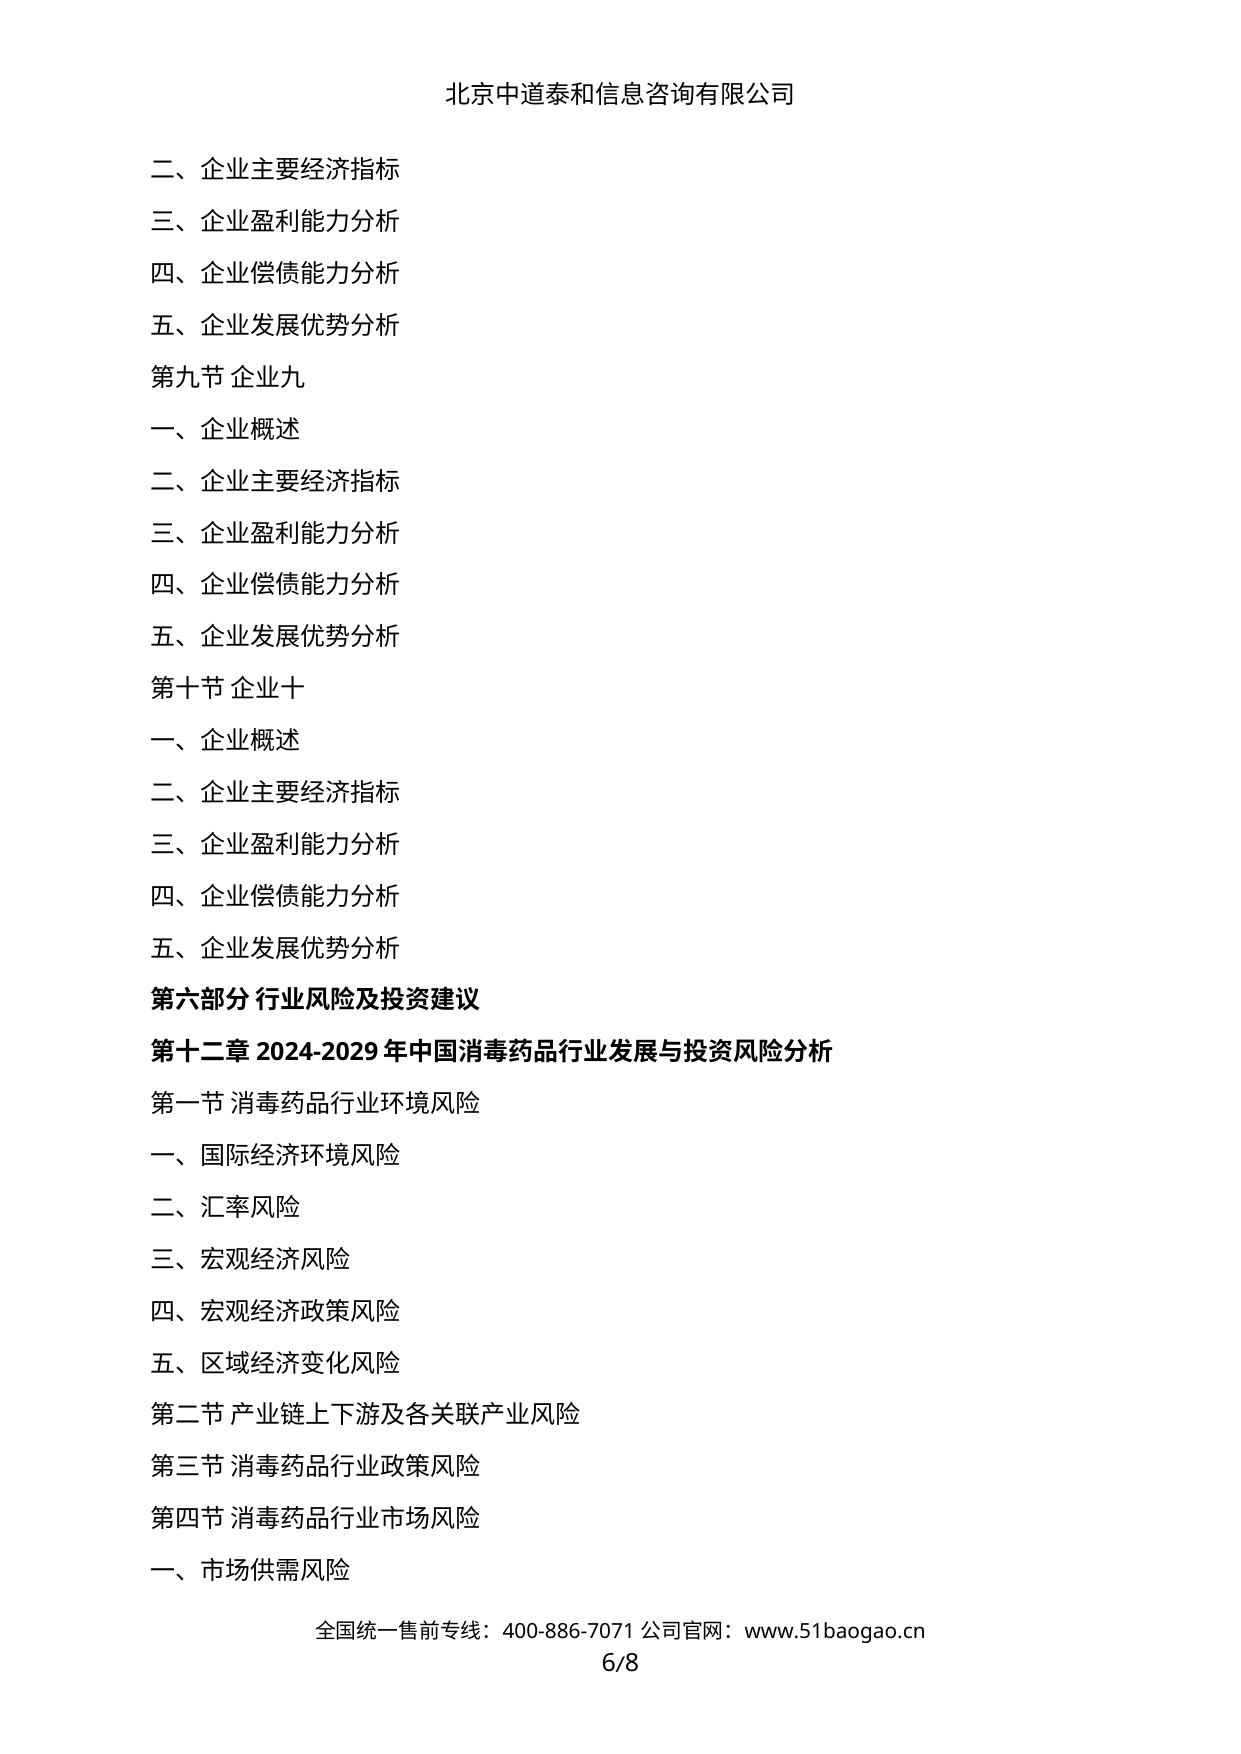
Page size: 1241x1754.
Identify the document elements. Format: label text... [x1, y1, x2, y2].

text 四、企业偿债能力分析 [150, 565, 1090, 601]
text 四、企业偿债能力分析 [150, 876, 1090, 912]
text 三、宏观经济风险 [150, 1239, 1090, 1276]
text 第一节 消毒药品行业环境风险 [150, 1084, 1090, 1120]
text 一、市场供需风险 [150, 1551, 1090, 1587]
text 三、企业盈利能力分析 [150, 824, 1090, 861]
text 二、企业主要经济指标 [150, 150, 1090, 186]
text 五、区域经济变化风险 [150, 1343, 1090, 1379]
text 五、企业发展优势分析 [150, 617, 1090, 653]
text 二、企业主要经济指标 [150, 772, 1090, 809]
text 第六部分 行业风险及投资建议 [150, 980, 1090, 1016]
text 一、企业概述 [150, 721, 1090, 757]
text 四、企业偿债能力分析 [150, 254, 1090, 290]
text 一、国际经济环境风险 [150, 1136, 1090, 1172]
text 二、企业主要经济指标 [150, 461, 1090, 497]
text 四、宏观经济政策风险 [150, 1291, 1090, 1327]
text 五、企业发展优势分析 [150, 928, 1090, 964]
text 五、企业发展优势分析 [150, 306, 1090, 342]
text 第二节 产业链上下游及各关联产业风险 [150, 1395, 1090, 1431]
text 第三节 消毒药品行业政策风险 [150, 1447, 1090, 1483]
text 第四节 消毒药品行业市场风险 [150, 1499, 1090, 1535]
text 三、企业盈利能力分析 [150, 202, 1090, 238]
text 三、企业盈利能力分析 [150, 513, 1090, 549]
text 一、企业概述 [150, 409, 1090, 446]
text 第十节 企业十 [150, 669, 1090, 705]
text 第十二章 2024-2029年中国消毒药品行业发展与投资风险分析 [150, 1032, 1090, 1068]
text 第九节 企业九 [150, 357, 1090, 394]
text 二、汇率风险 [150, 1187, 1090, 1224]
